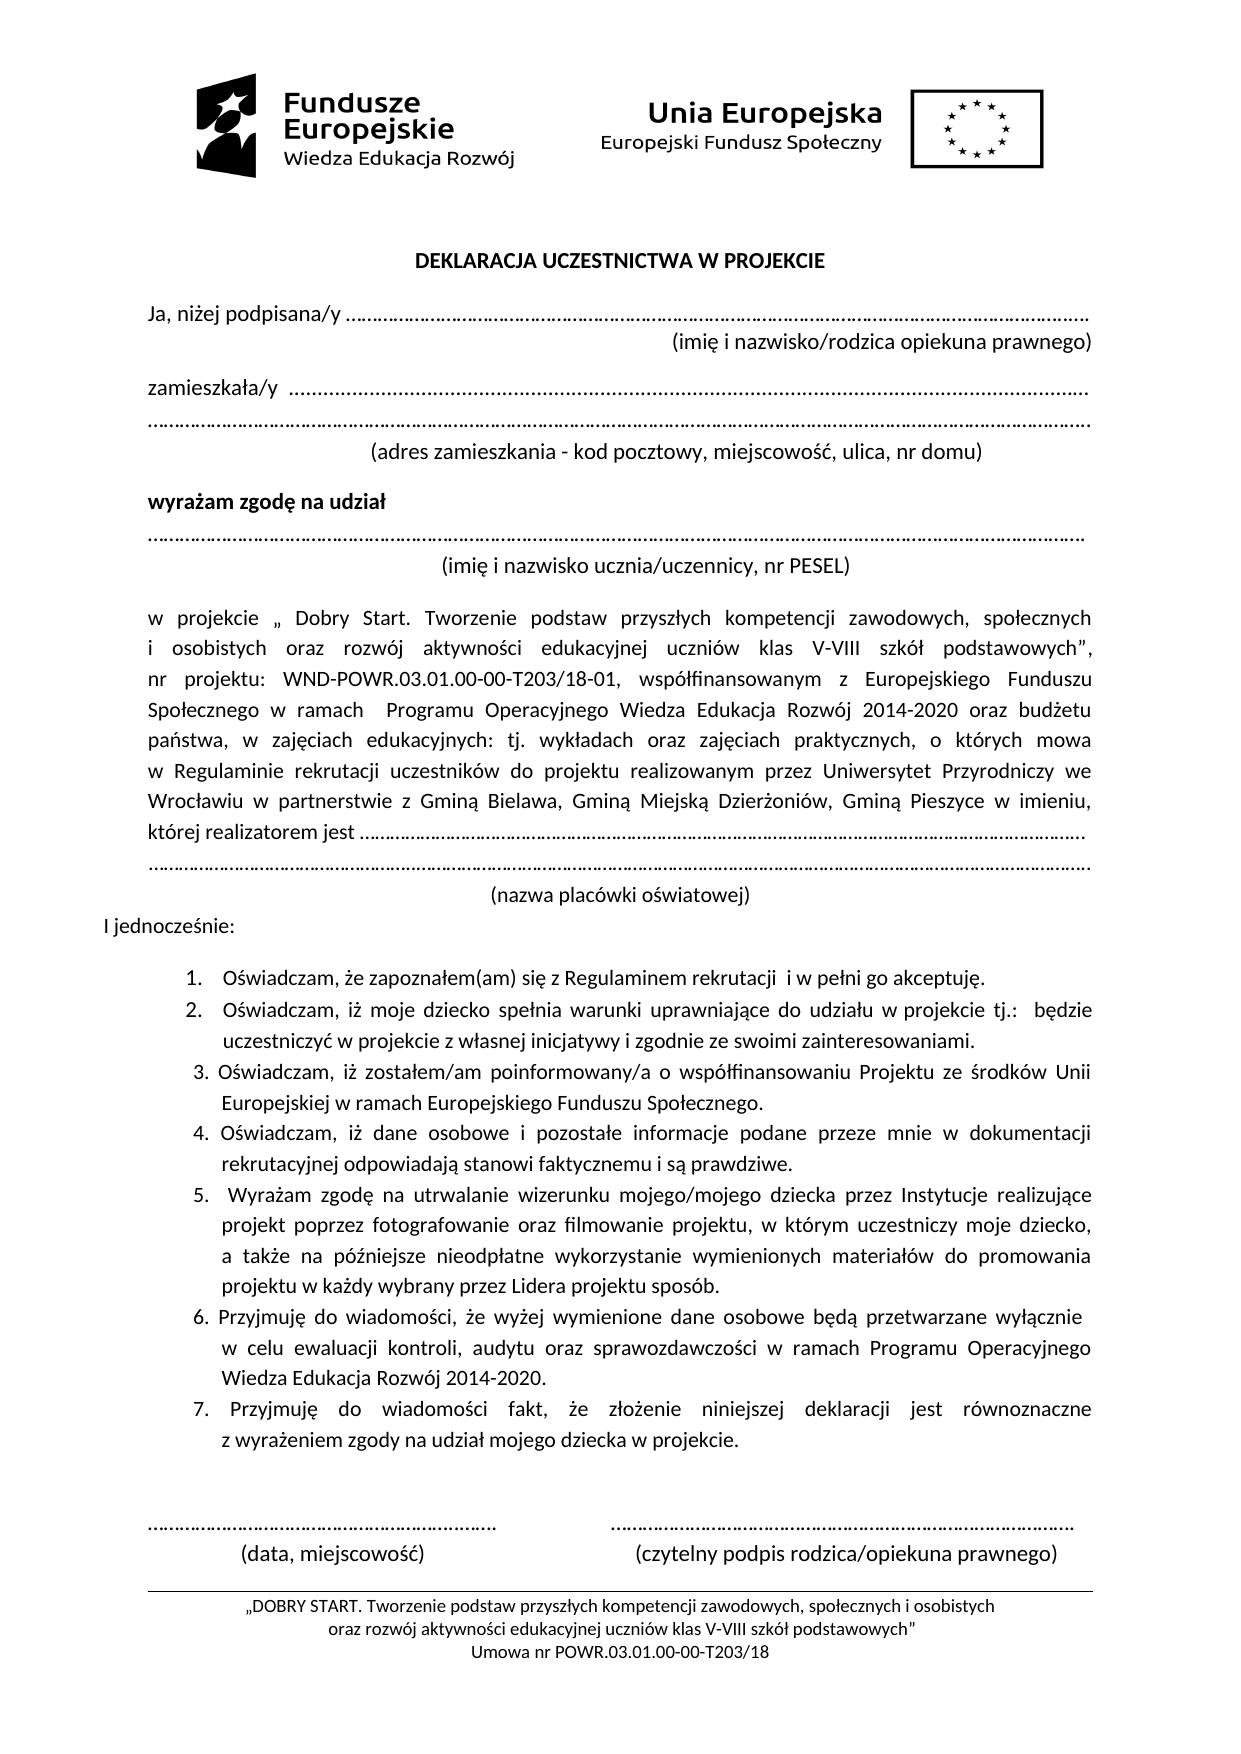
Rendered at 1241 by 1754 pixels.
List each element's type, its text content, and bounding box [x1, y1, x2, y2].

text DEKLARACJA UCZESTNICTWA W PROJEKCIE [148, 246, 1093, 274]
text Ja, niżej podpisana/y ………………………………………………………………………………………………………………………..…. [148, 299, 1093, 327]
text ……………………………………………..……………………………………………………………………………………………………………………..(nazwa placówki oświatowej) [148, 849, 1093, 908]
text ……………………………………………………………………………………………………………………………………………………………. [148, 519, 1093, 547]
picture [167, 47, 1073, 204]
text (imię i nazwisko ucznia/uczennicy, nr PESEL) [148, 551, 1093, 579]
text (imię i nazwisko/rodzica opiekuna prawnego) [162, 327, 1093, 355]
text wyrażam zgodę na udział [148, 487, 1093, 515]
text …………………………………………………………………………………………………………………………………………………………….. [148, 405, 1093, 433]
list 4. Oświadczam, iż dane osobowe i pozostałe informacje podane przeze mnie w dokumentacji rekrutacyjnej odpowiadają stanowi faktycznemu i są prawdziwe. [193, 1119, 1093, 1177]
list 7. Przyjmuję do wiadomości fakt, że złożenie niniejszej deklaracji jest równoznaczne z wyrażeniem zgody na udział mojego dziecka w projekcie. [193, 1395, 1093, 1452]
text I jednocześnie: [103, 912, 1093, 939]
text …………………………………………………..……. ……………………………………………………………………………. [148, 1508, 1076, 1536]
text (data, miejscowość) (czytelny podpis rodzica/opiekuna prawnego) [148, 1539, 1076, 1567]
list Oświadczam, iż moje dziecko spełnia warunki uprawniające do udziału w projekcie tj.: będzie uczestniczyć w projekcie z własnej inicjatywy i zgodnie ze swoimi zainteresowaniami. [185, 996, 1093, 1054]
list Oświadczam, że zapoznałem(am) się z Regulaminem rekrutacji i w pełni go akceptuję. [185, 963, 1093, 991]
text w projekcie „ Dobry Start. Tworzenie podstaw przyszłych kompetencji zawodowych, społecznych i osobistych oraz rozwój aktywności edukacyjnej uczniów klas V-VIII szkół podstawowych”, nr projektu: WND-POWR.03.01.00-00-T203/18-01, współfinansowanym z Europejskiego Funduszu Społecznego w ramach Programu Operacyjnego Wiedza Edukacja Rozwój 2014-2020 oraz budżetu państwa, w zajęciach edukacyjnych: tj. wykładach oraz zajęciach praktycznych, o których mowa w Regulaminie rekrutacji uczestników do projektu realizowanym przez Uniwersytet Przyrodniczy we Wrocławiu w partnerstwie z Gminą Bielawa, Gminą Miejską Dzierżoniów, Gminą Pieszyce w imieniu, której realizatorem jest ……………………………………………………………………………………………………………………………... [148, 604, 1093, 845]
list 5. Wyrażam zgodę na utrwalanie wizerunku mojego/mojego dziecka przez Instytucje realizujące projekt poprzez fotografowanie oraz filmowanie projektu, w którym uczestniczy moje dziecko, a także na późniejsze nieodpłatne wykorzystanie wymienionych materiałów do promowania projektu w każdy wybrany przez Lidera projektu sposób. [193, 1181, 1093, 1299]
text (adres zamieszkania - kod pocztowy, miejscowość, ulica, nr domu) [148, 437, 1093, 465]
text zamieszkała/y ........................................................................................................................................… [148, 373, 1093, 401]
list 3. Oświadczam, iż zostałem/am poinformowany/a o współfinansowaniu Projektu ze środków Unii Europejskiej w ramach Europejskiego Funduszu Społecznego. [193, 1058, 1093, 1116]
list 6. Przyjmuję do wiadomości, że wyżej wymienione dane osobowe będą przetwarzane wyłącznie w celu ewaluacji kontroli, audytu oraz sprawozdawczości w ramach Programu Operacyjnego Wiedza Edukacja Rozwój 2014-2020. [193, 1303, 1093, 1391]
